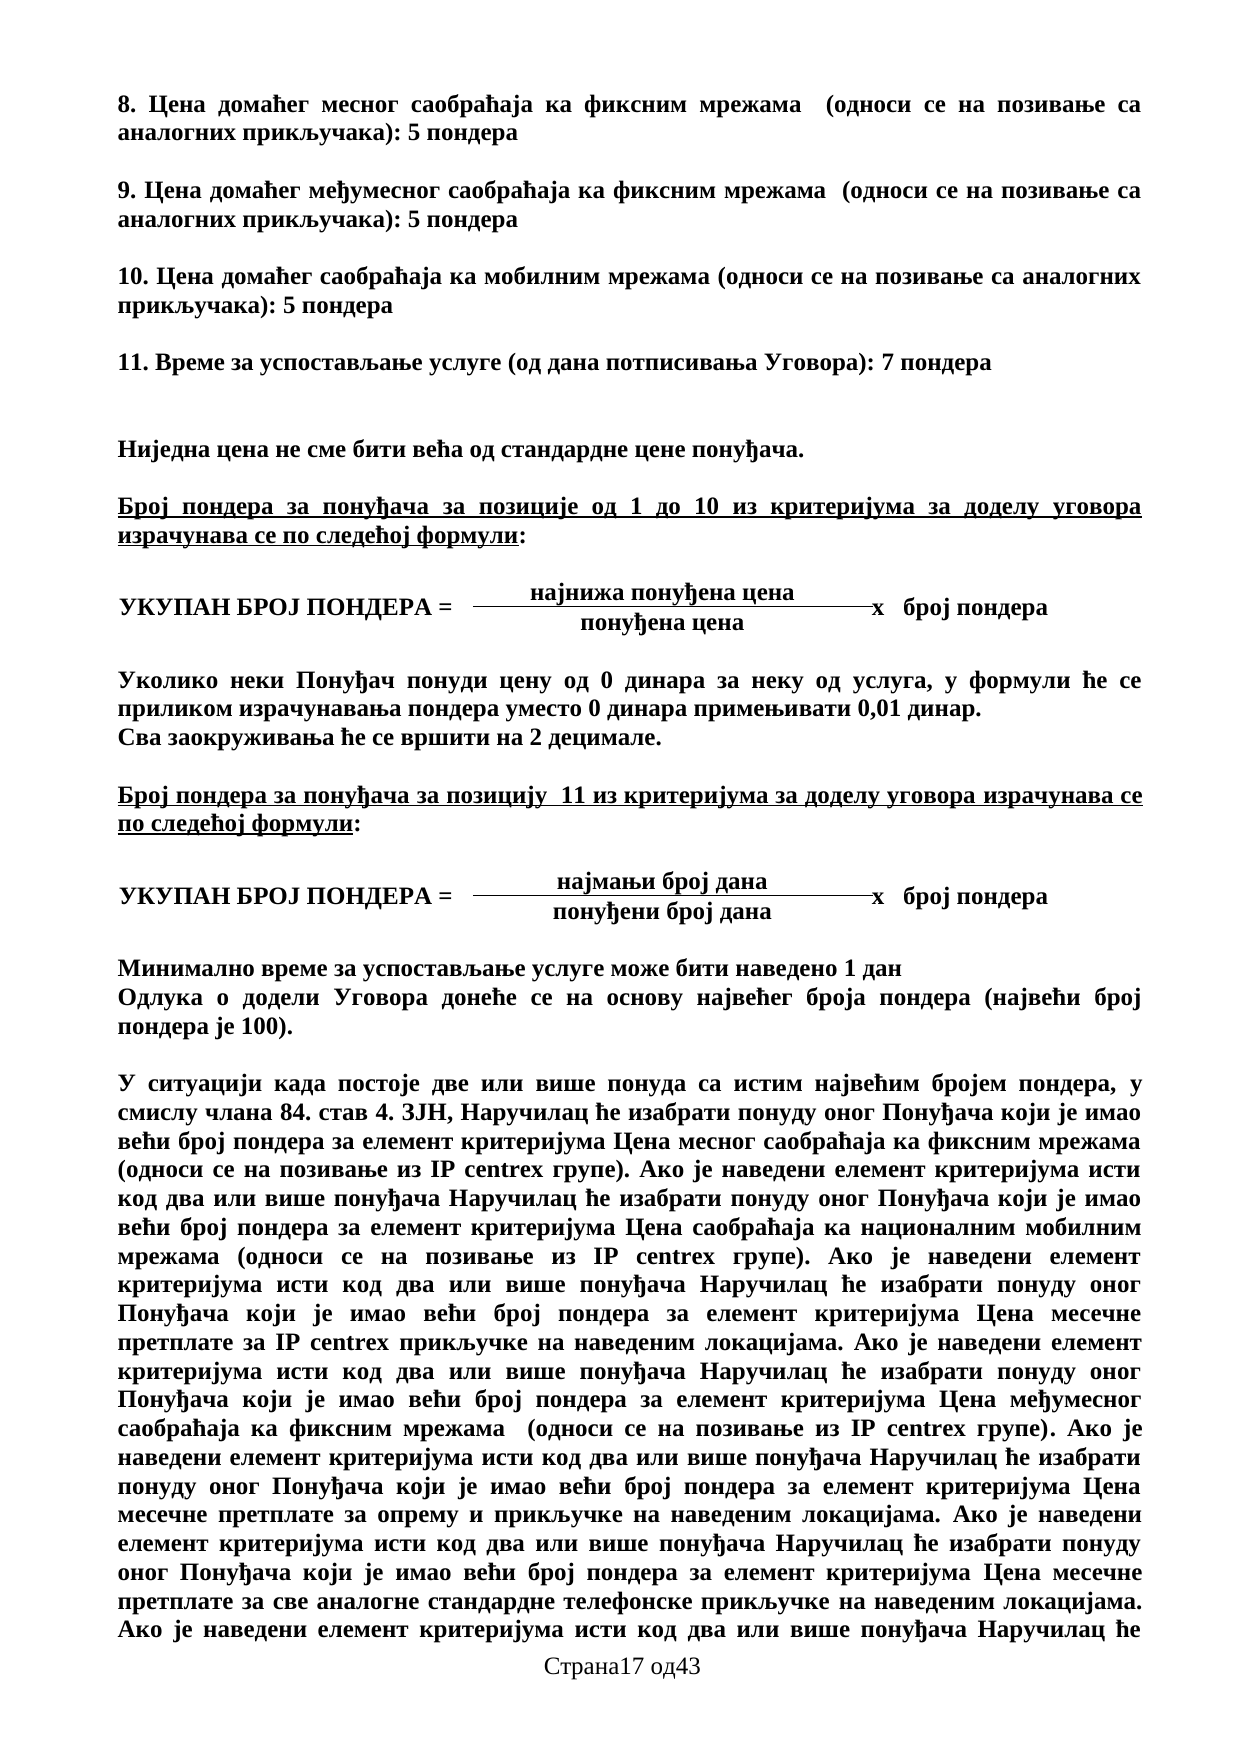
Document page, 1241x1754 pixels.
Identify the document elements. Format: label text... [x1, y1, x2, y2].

table_header најнижа понуђена цена [473, 578, 873, 606]
table_header УКУПАН БРОЈ ПОНДЕРА = [119, 578, 473, 636]
text 9. Цена домаћег међумесног саобраћаја ка фиксним мрежама (односи се на позивање са аналогних прикључака): 5 пондера [117, 175, 1142, 232]
text Број пондера за понуђача за позицију 11 из критеријума за доделу уговора израчунава се по следећој формули: [117, 780, 1142, 805]
text Сва заокруживања ће се вршити на 2 децимале. [117, 722, 1142, 751]
table_header x број пондера [873, 578, 1109, 636]
table_header x број пондера [873, 866, 1109, 924]
text Одлука о додели Уговора донеће се на основу највећег броја пондера (највећи број пондера је 100). [117, 982, 1142, 1039]
table_cell понуђени број дана [473, 896, 873, 924]
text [117, 1068, 1142, 1643]
text Ниједна цена не сме бити већа од стандардне цене понуђача. [117, 434, 1142, 462]
table_cell понуђена цена [473, 607, 873, 636]
text 10. Цена домаћег саобраћаја ка мобилним мрежама (односи се на позивање са аналогних прикључака): 5 пондера [117, 261, 1142, 319]
text Минимално време за успостављање услуге може бити наведено 1 дан [117, 953, 1142, 982]
text Број пондера за понуђача за позицију 11 из критеријума за доделу уговора израчунава се по следећој формули: [117, 806, 1142, 837]
table_header УКУПАН БРОЈ ПОНДЕРА = [119, 866, 473, 924]
text Број пондера за понуђача за позиције од 1 до 10 из критеријума за доделу уговора израчунава се по следећој формули: [117, 491, 1142, 516]
text 8. Цена домаћег месног саобраћаја ка фиксним мрежама (односи се на позивање са аналогних прикључака): 5 пондера [117, 89, 1142, 146]
table_header најмањи број дана [473, 866, 873, 895]
text 11. Време за успостављање услуге (од дана потписивања Уговора): 7 пондера [117, 347, 1142, 376]
text Уколико неки Понуђач понуди цену од 0 динара за неку од услуга, у формули ће се приликом израчунавања пондера уместо 0 динара примењивати 0,01 динар. [117, 665, 1142, 722]
text Број пондера за понуђача за позиције од 1 до 10 из критеријума за доделу уговора израчунава се по следећој формули: [117, 517, 1142, 549]
